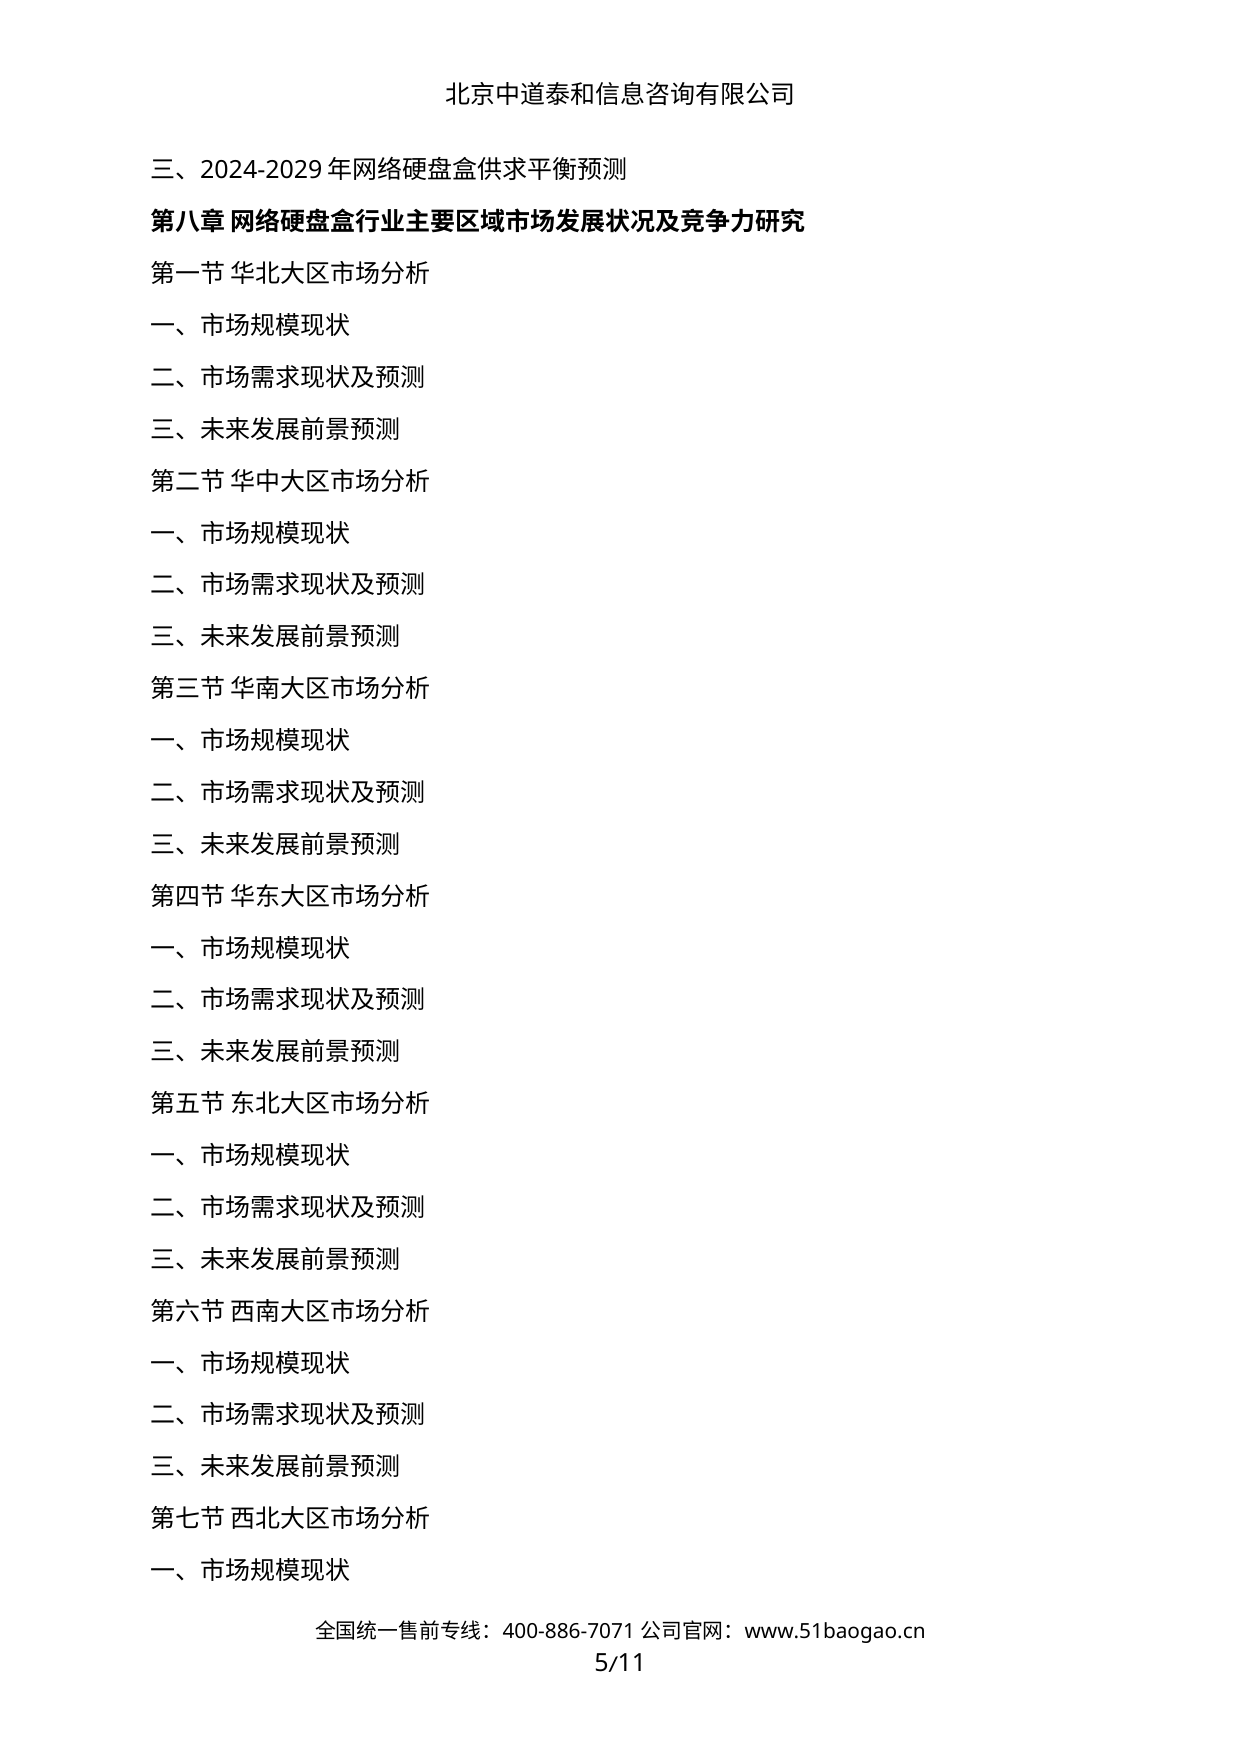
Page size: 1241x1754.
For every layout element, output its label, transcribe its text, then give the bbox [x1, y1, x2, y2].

text 第三节 华南大区市场分析 [150, 669, 1090, 705]
text 一、市场规模现状 [150, 1136, 1090, 1172]
text 二、市场需求现状及预测 [150, 980, 1090, 1016]
text 三、2024-2029年网络硬盘盒供求平衡预测 [150, 150, 1090, 186]
text 第七节 西北大区市场分析 [150, 1499, 1090, 1535]
text 一、市场规模现状 [150, 513, 1090, 549]
text 三、未来发展前景预测 [150, 617, 1090, 653]
text 一、市场规模现状 [150, 1551, 1090, 1587]
text 三、未来发展前景预测 [150, 1447, 1090, 1483]
text 二、市场需求现状及预测 [150, 357, 1090, 394]
text 三、未来发展前景预测 [150, 1239, 1090, 1276]
text 第二节 华中大区市场分析 [150, 461, 1090, 497]
text 二、市场需求现状及预测 [150, 1395, 1090, 1431]
text 第五节 东北大区市场分析 [150, 1084, 1090, 1120]
text 二、市场需求现状及预测 [150, 772, 1090, 809]
text 二、市场需求现状及预测 [150, 565, 1090, 601]
text 第四节 华东大区市场分析 [150, 876, 1090, 912]
text 一、市场规模现状 [150, 928, 1090, 964]
text 三、未来发展前景预测 [150, 1032, 1090, 1068]
text 二、市场需求现状及预测 [150, 1187, 1090, 1224]
text 第六节 西南大区市场分析 [150, 1291, 1090, 1327]
text 一、市场规模现状 [150, 1343, 1090, 1379]
text 三、未来发展前景预测 [150, 409, 1090, 446]
text 第一节 华北大区市场分析 [150, 254, 1090, 290]
text 一、市场规模现状 [150, 306, 1090, 342]
text 第八章 网络硬盘盒行业主要区域市场发展状况及竞争力研究 [150, 202, 1090, 238]
text 一、市场规模现状 [150, 721, 1090, 757]
text 三、未来发展前景预测 [150, 824, 1090, 861]
